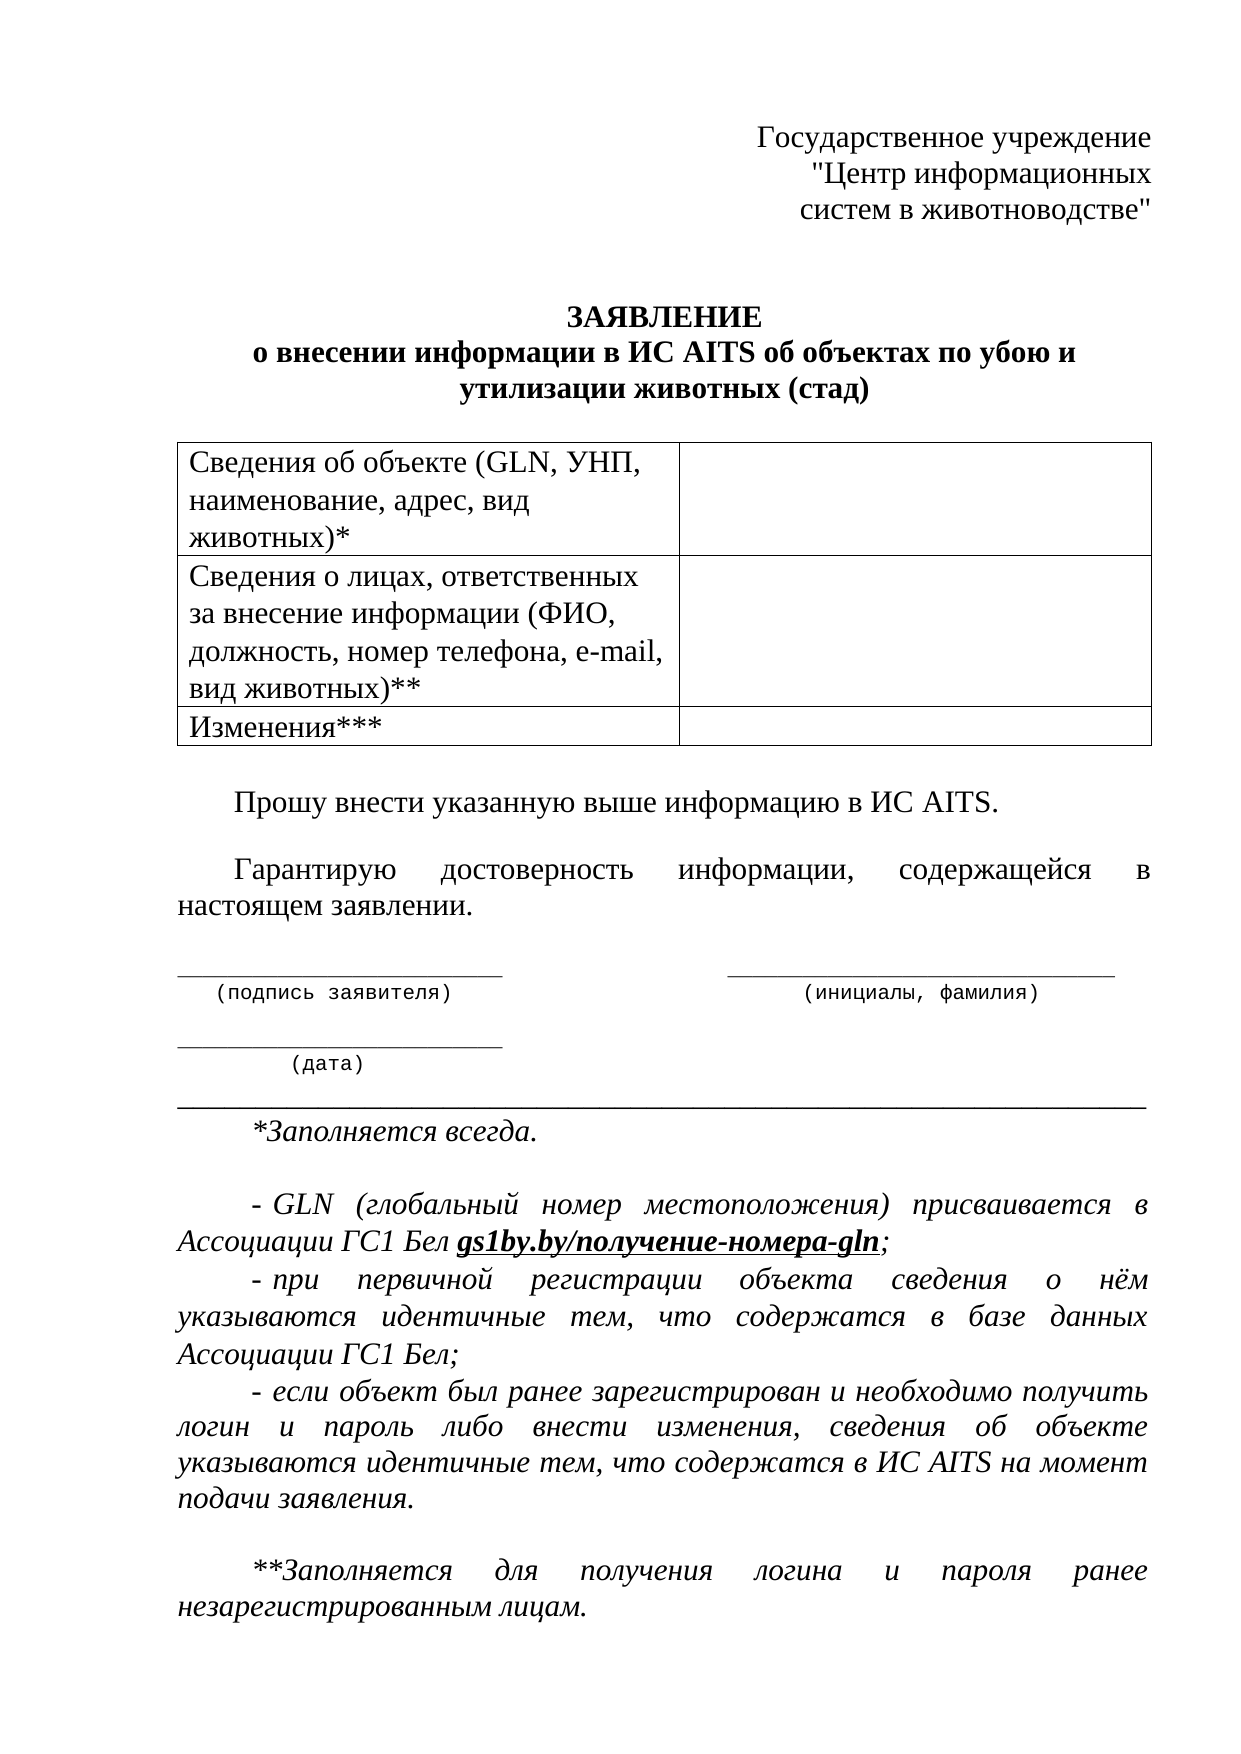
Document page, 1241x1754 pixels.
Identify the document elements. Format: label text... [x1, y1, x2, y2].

text (подпись заявителя) (инициалы, фамилия) [177, 982, 1152, 1006]
text систем в животноводстве" [177, 190, 1152, 226]
text __________________________ _______________________________ [177, 958, 1152, 982]
table_cell Изменения*** [178, 707, 679, 745]
table_header Сведения об объекте (GLN, УНП, наименование, адрес, вид животных)* [178, 443, 679, 555]
text *Заполняется всегда. [177, 1112, 1152, 1148]
text **Заполняется для получения логина и пароля ранее незарегистрированным лицам. [177, 1551, 1152, 1623]
table_cell [680, 556, 1151, 706]
text "Центр информационных [177, 154, 1152, 190]
text Государственное учреждение [177, 118, 1152, 154]
text Гарантирую достоверность информации, содержащейся в настоящем заявлении. [177, 850, 1152, 922]
table_cell Сведения о лицах, ответственных за внесение информации (ФИО, должность, номер телефона, e-mail, вид животных)** [178, 556, 679, 706]
table_cell [680, 707, 1151, 745]
text - при первичной регистрации объекта сведения о нём указываются идентичные тем, что содержатся в базе данных Ассоциации ГС1 Бел; [177, 1259, 1152, 1372]
text ЗАЯВЛЕНИЕ [177, 298, 1152, 334]
text - GLN (глобальный номер местоположения) присваивается в Ассоциации ГС1 Бел gs1by.by/получение-номера-gln; [177, 1184, 1152, 1259]
text ______________________________________________________________ [177, 1076, 1152, 1112]
text - если объект был ранее зарегистрирован и необходимо получить логин и пароль либо внести изменения, сведения об объекте указываются идентичные тем, что содержатся в ИС AITS на момент подачи заявления. [177, 1372, 1152, 1516]
text Прошу внести указанную выше информацию в ИС AITS. [177, 783, 1152, 819]
table_header [680, 443, 1151, 555]
text (дата) [177, 1053, 1152, 1076]
text о внесении информации в ИС AITS об объектах по убою и утилизации животных (стад) [177, 334, 1152, 406]
text __________________________ [177, 1029, 1152, 1053]
